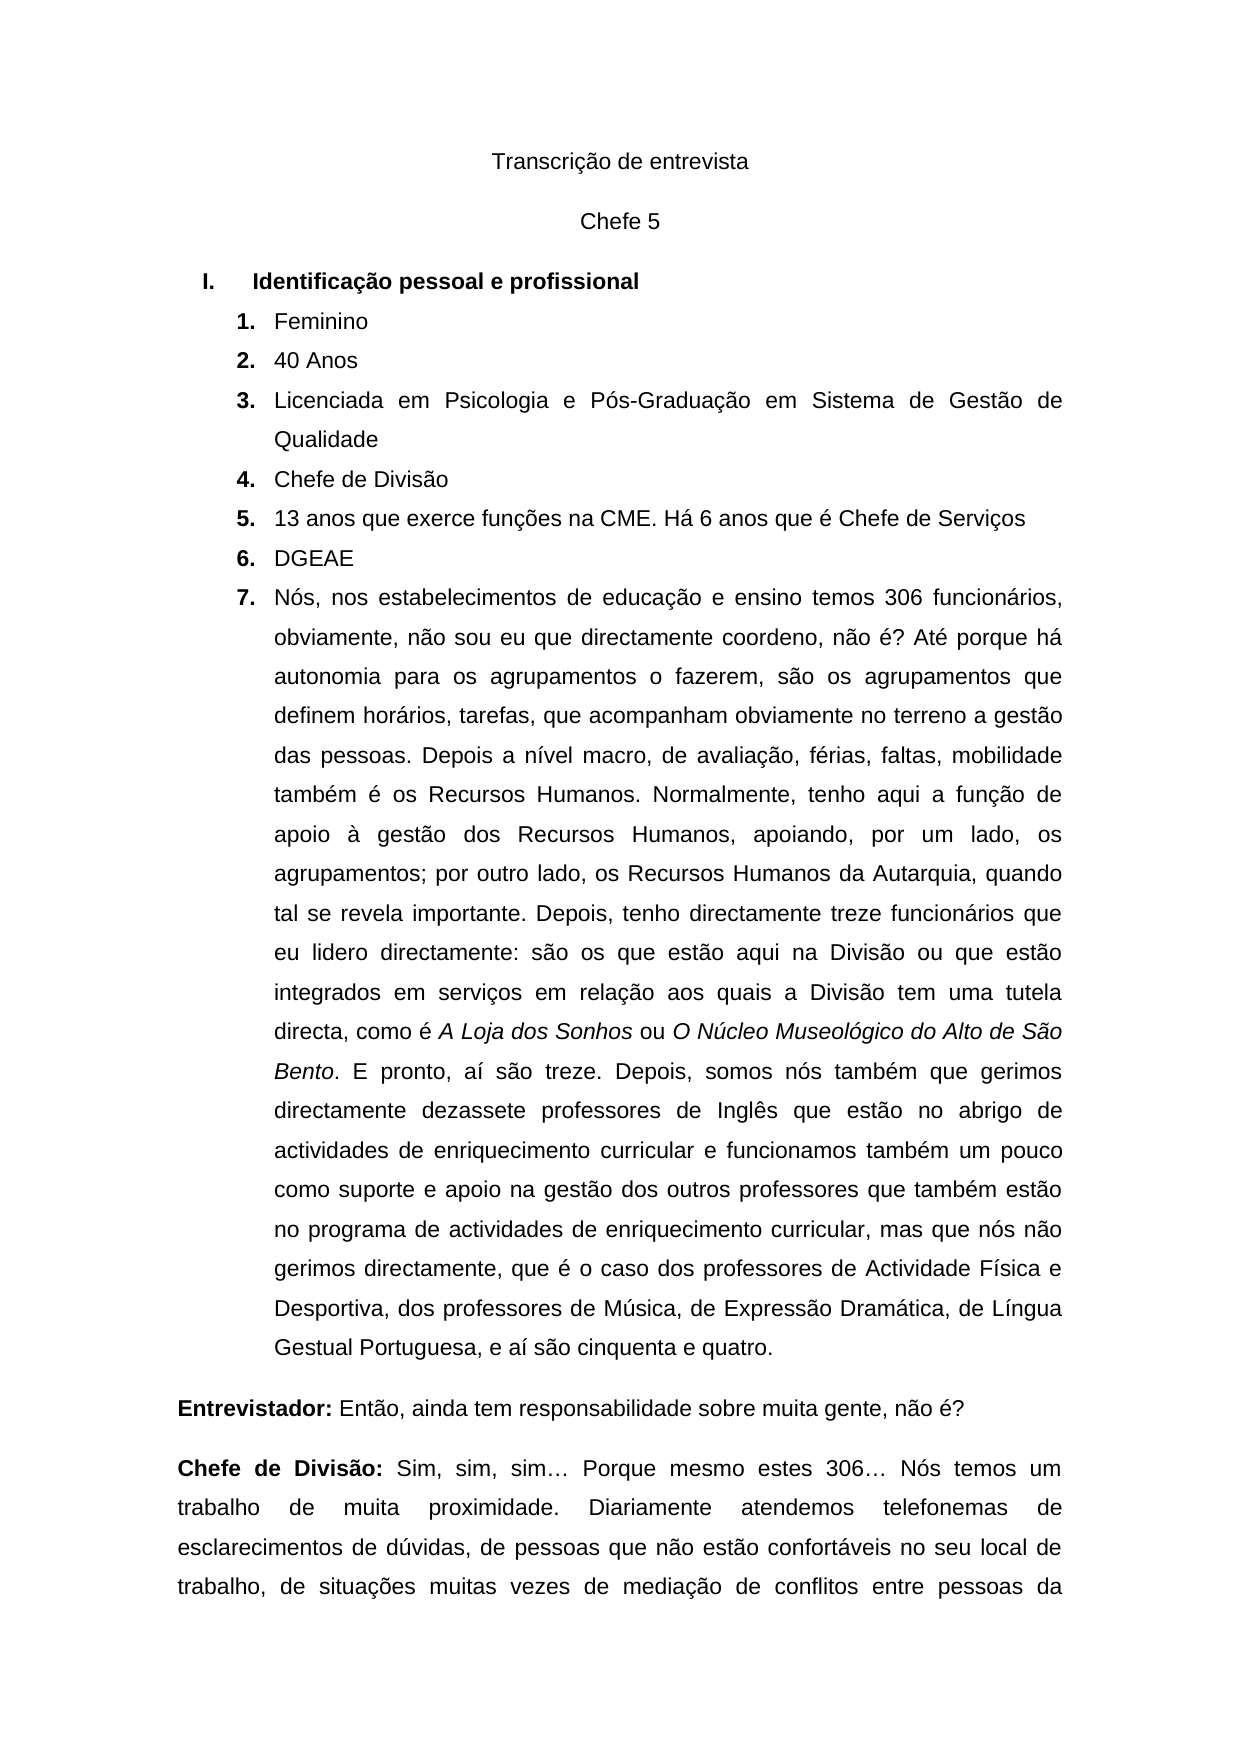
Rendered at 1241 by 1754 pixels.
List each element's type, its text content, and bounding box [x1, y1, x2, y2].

text Chefe 5 [177, 208, 1063, 234]
text Transcrição de entrevista [177, 148, 1063, 174]
list Licenciada em Psicologia e Pós-Graduação em Sistema de Gestão de Qualidade [236, 387, 1063, 452]
list Chefe de Divisão [236, 466, 1063, 492]
list Nós, nos estabelecimentos de educação e ensino temos 306 funcionários, obviamente, não sou eu que directamente coordeno, não é? Até porque há autonomia para os agrupamentos o fazerem, são os agrupamentos que definem horários, tarefas, que acompanham obviamente no terreno a gestão das pessoas. Depois a nível macro, de avaliação, férias, faltas, mobilidade também é os Recursos Humanos. Normalmente, tenho aqui a função de apoio à gestão dos Recursos Humanos, apoiando, por um lado, os agrupamentos; por outro lado, os Recursos Humanos da Autarquia, quando tal se revela importante. Depois, tenho directamente treze funcionários que eu lidero directamente: são os que estão aqui na Divisão ou que estão integrados em serviços em relação aos quais a Divisão tem uma tutela directa, como é A Loja dos Sonhos ou O Núcleo Museológico do Alto de São Bento. E pronto, aí são treze. Depois, somos nós também que gerimos directamente dezassete professores de Inglês que estão no abrigo de actividades de enriquecimento curricular e funcionamos também um pouco como suporte e apoio na gestão dos outros professores que também estão no programa de actividades de enriquecimento curricular, mas que nós não gerimos directamente, que é o caso dos professores de Actividade Física e Desportiva, dos professores de Música, de Expressão Dramática, de Língua Gestual Portuguesa, e aí são cinquenta e quatro. [236, 584, 1063, 1361]
list 40 Anos [236, 347, 1063, 373]
text Entrevistador: Então, ainda tem responsabilidade sobre muita gente, não é? [177, 1394, 1063, 1421]
list Identificação pessoal e profissional [215, 268, 1063, 294]
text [177, 1455, 1063, 1599]
list DGEAE [236, 544, 1063, 571]
list Feminino [236, 308, 1063, 334]
list 13 anos que exerce funções na CME. Há 6 anos que é Chefe de Serviços [236, 505, 1063, 531]
